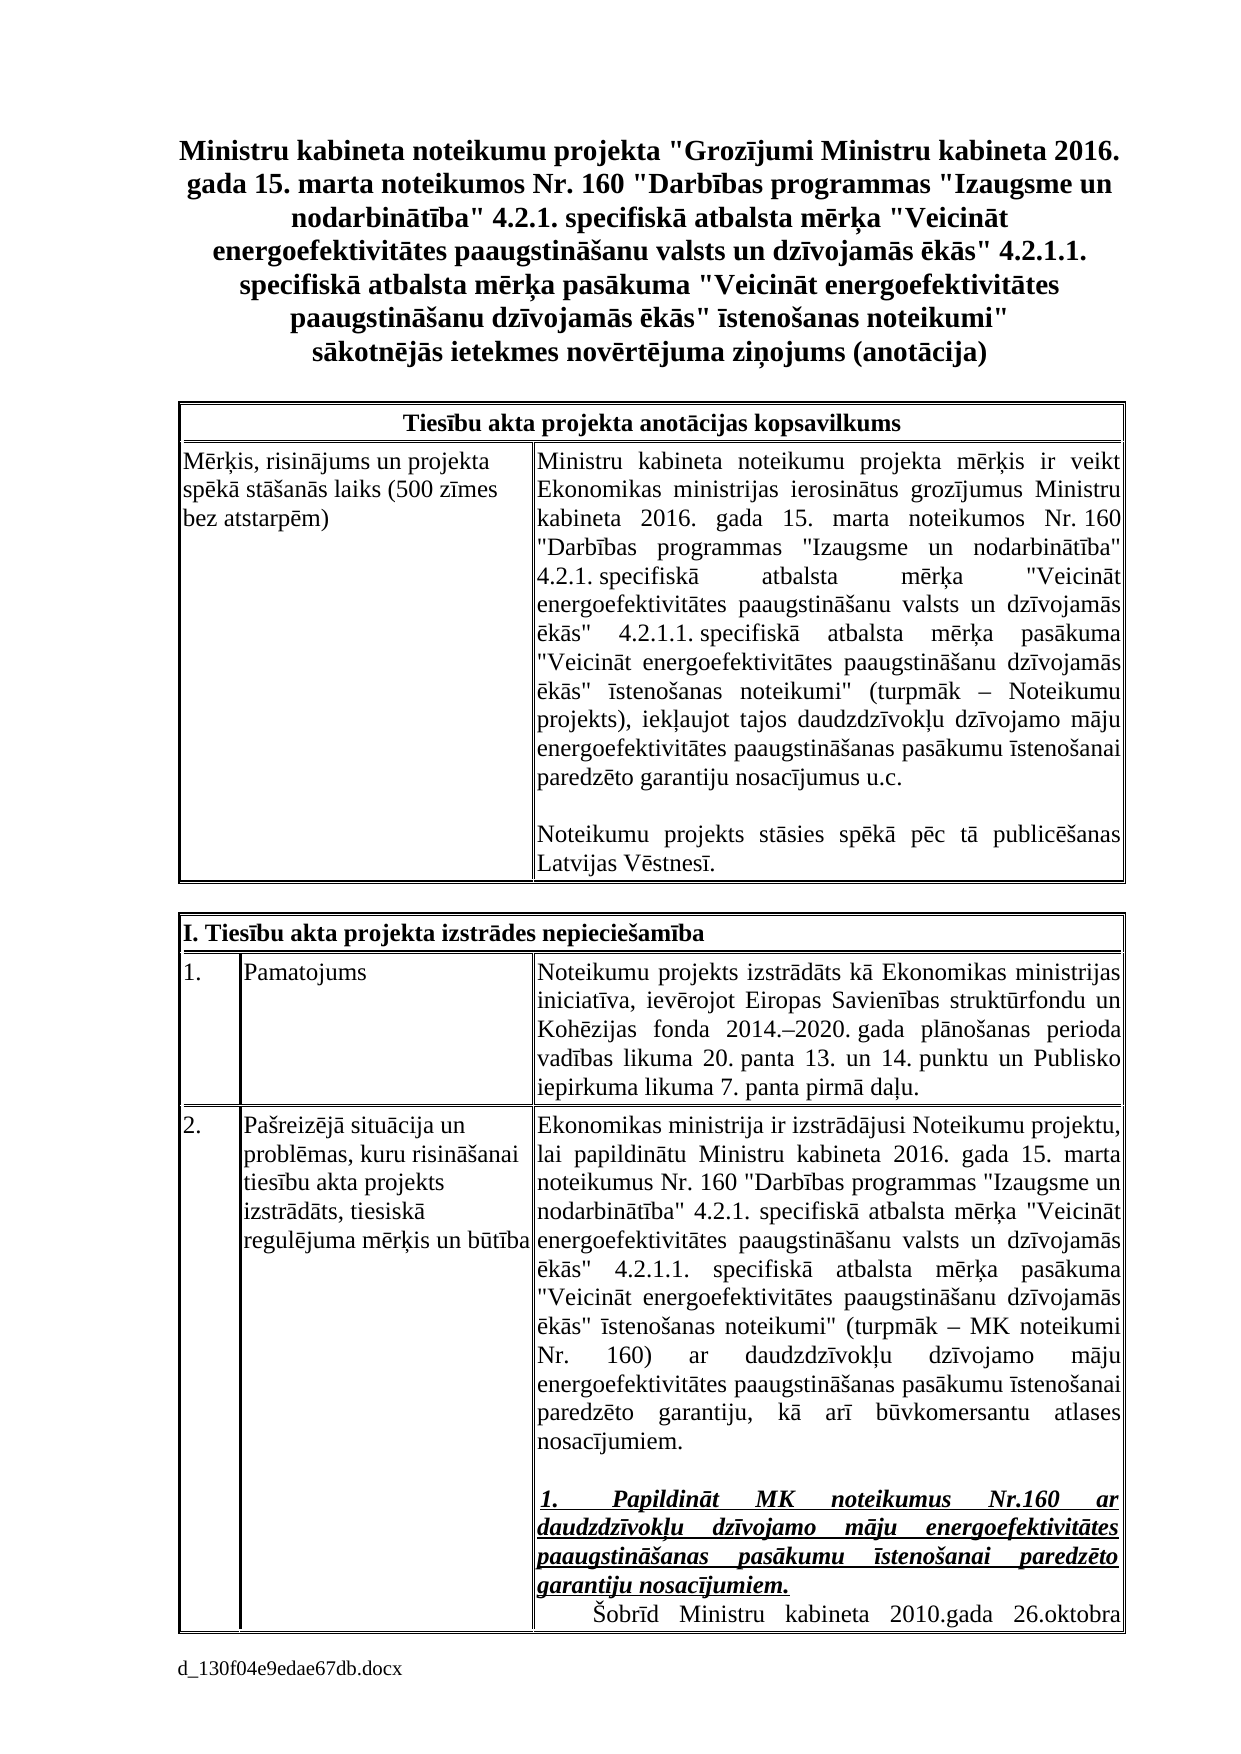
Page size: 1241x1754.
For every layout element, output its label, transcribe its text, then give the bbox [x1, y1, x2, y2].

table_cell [534, 1104, 1124, 1631]
table_cell Noteikumu projekts izstrādāts kā Ekonomikas ministrijas iniciatīva, ievērojot Eiropas Savienības struktūrfondu un Kohēzijas fonda 2014.–2020. gada plānošanas perioda vadības likuma 20. panta 13. un 14. punktu un Publisko iepirkuma likuma 7. panta pirmā daļu. [535, 950, 1123, 1104]
table_cell Mērķis, risinājums un projekta spēkā stāšanās laiks (500 zīmes bez atstarpēm) [181, 440, 533, 880]
table_header Tiesību akta projekta anotācijas kopsavilkums [181, 405, 1123, 439]
table_cell 2. [180, 1104, 240, 1631]
table_cell Pamatojums [242, 954, 532, 1104]
text sākotnējās ietekmes novērtējuma ziņojums (anotācija) [177, 133, 1122, 368]
table_header I. Tiesību akta projekta izstrādes nepieciešamība [181, 916, 1123, 950]
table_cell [240, 1107, 534, 1631]
table_cell 1. [181, 950, 239, 1104]
table_cell Ministru kabineta noteikumu projekta mērķis ir veikt Ekonomikas ministrijas ierosinātus grozījumus Ministru kabineta 2016. gada 15. marta noteikumos Nr. 160 "Darbības programmas "Izaugsme un nodarbinātība" 4.2.1. specifiskā atbalsta mērķa "Veicināt energoefektivitātes paaugstināšanu valsts un dzīvojamās ēkās" 4.2.1.1. specifiskā atbalsta mērķa pasākuma "Veicināt energoefektivitātes paaugstināšanu dzīvojamās ēkās" īstenošanas noteikumi" (turpmāk – Noteikumu projekts), iekļaujot tajos daudzdzīvokļu dzīvojamo māju energoefektivitātes paaugstināšanas pasākumu īstenošanai paredzēto garantiju nosacījumus u.c. Noteikumu projekts stāsies spēkā pēc tā publicēšanas Latvijas Vēstnesī. [534, 440, 1123, 880]
